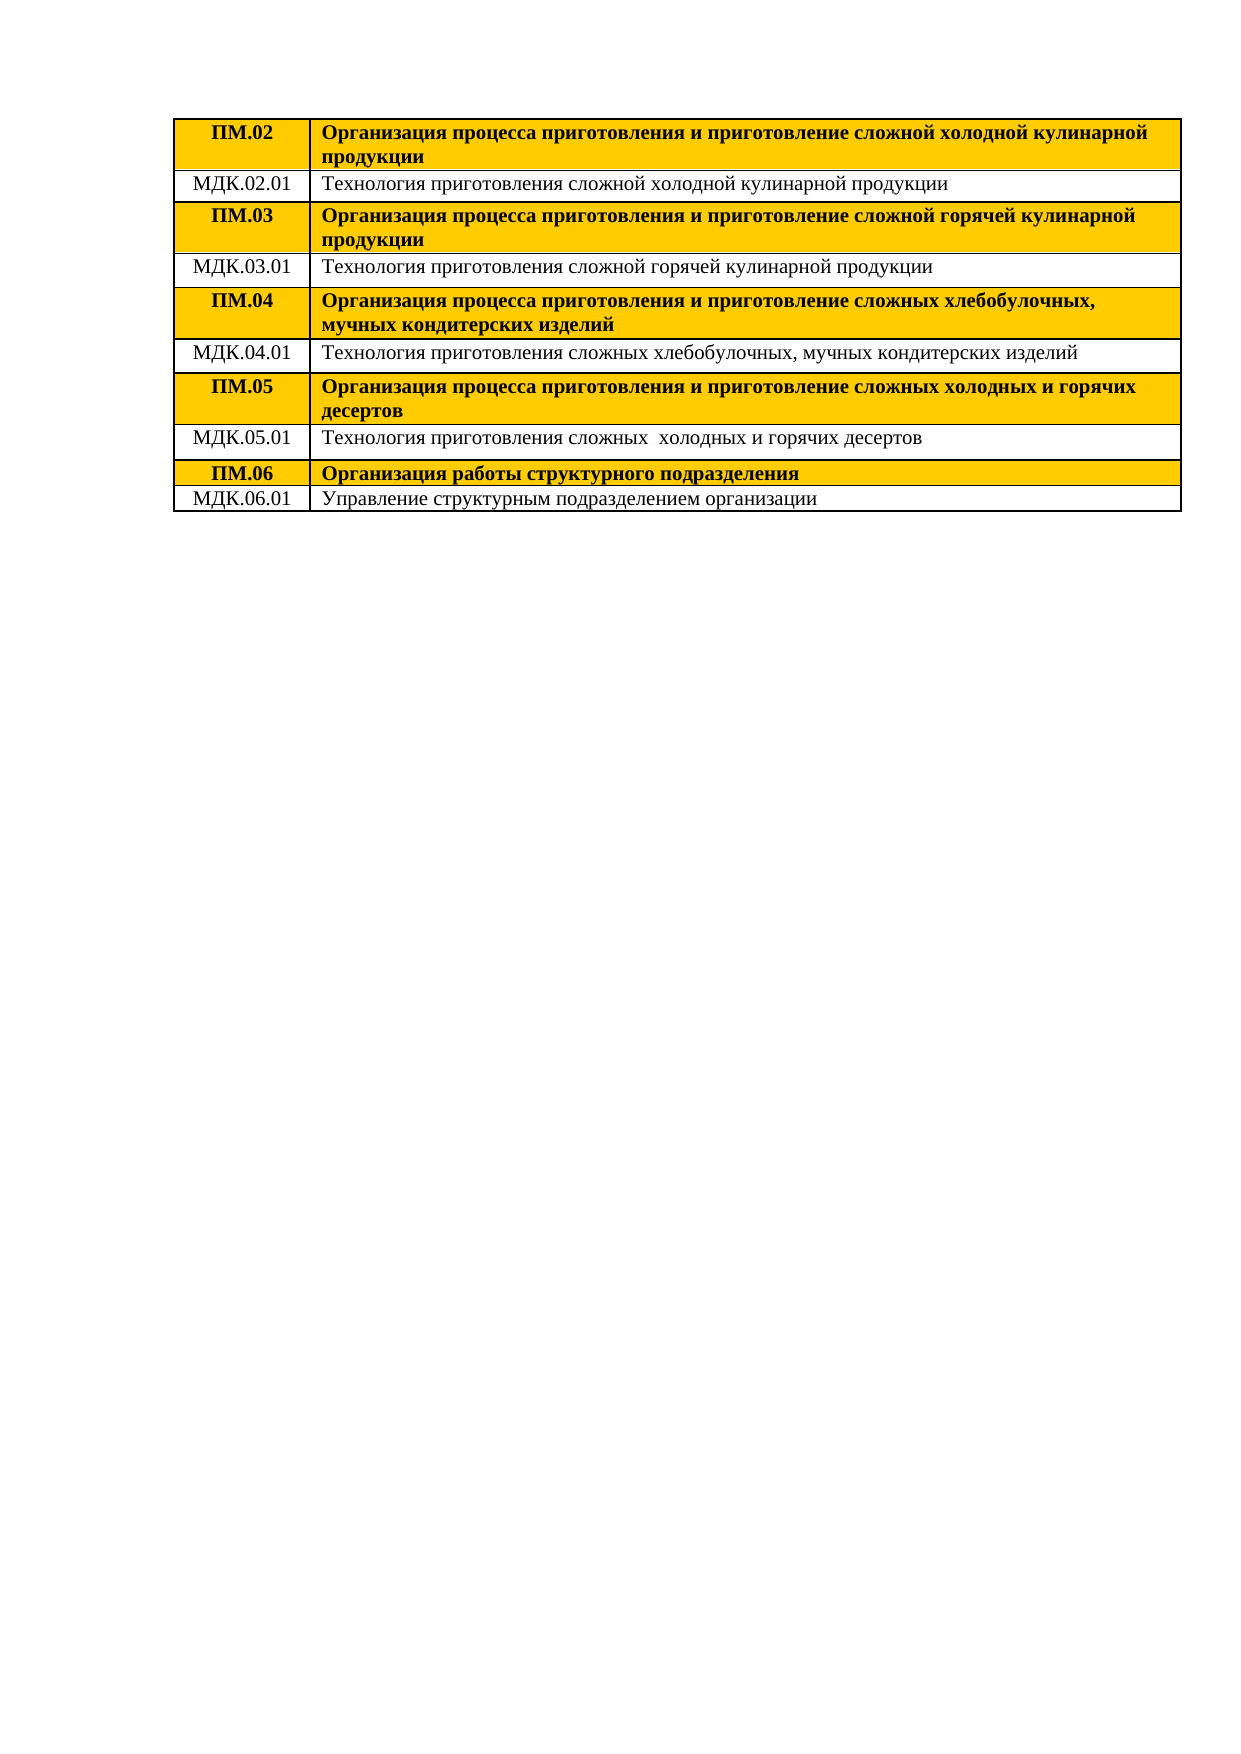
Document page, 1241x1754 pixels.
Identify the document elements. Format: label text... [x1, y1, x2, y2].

table_cell Управление структурным подразделением организации [311, 486, 1180, 510]
table_cell ПМ.02 [175, 120, 309, 169]
table_cell Технология приготовления сложных хлебобулочных, мучных кондитерских изделий [311, 340, 1180, 372]
table_cell МДК.03.01 [175, 254, 309, 287]
table_cell Организация процесса приготовления и приготовление сложной холодной кулинарной продукции [311, 120, 1180, 169]
table_cell ПМ.03 [175, 203, 309, 252]
table_cell Технология приготовления сложных холодных и горячих десертов [311, 425, 1180, 459]
table_cell ПМ.04 [175, 288, 309, 338]
table_cell МДК.06.01 [175, 486, 309, 510]
table_cell Технология приготовления сложной холодной кулинарной продукции [311, 171, 1180, 201]
table_cell ПМ.05 [175, 374, 309, 424]
table_cell Организация процесса приготовления и приготовление сложных холодных и горячих десертов [311, 374, 1180, 424]
table_cell МДК.02.01 [175, 171, 309, 201]
table_cell Организация работы структурного подразделения [311, 461, 1180, 485]
table_cell Организация процесса приготовления и приготовление сложных хлебобулочных, мучных кондитерских изделий [311, 288, 1180, 338]
table_cell Организация процесса приготовления и приготовление сложной горячей кулинарной продукции [311, 203, 1180, 252]
table_cell Технология приготовления сложной горячей кулинарной продукции [311, 254, 1180, 287]
table_cell ПМ.06 [175, 461, 309, 485]
table_cell МДК.05.01 [175, 425, 309, 459]
table_cell МДК.04.01 [175, 340, 309, 372]
